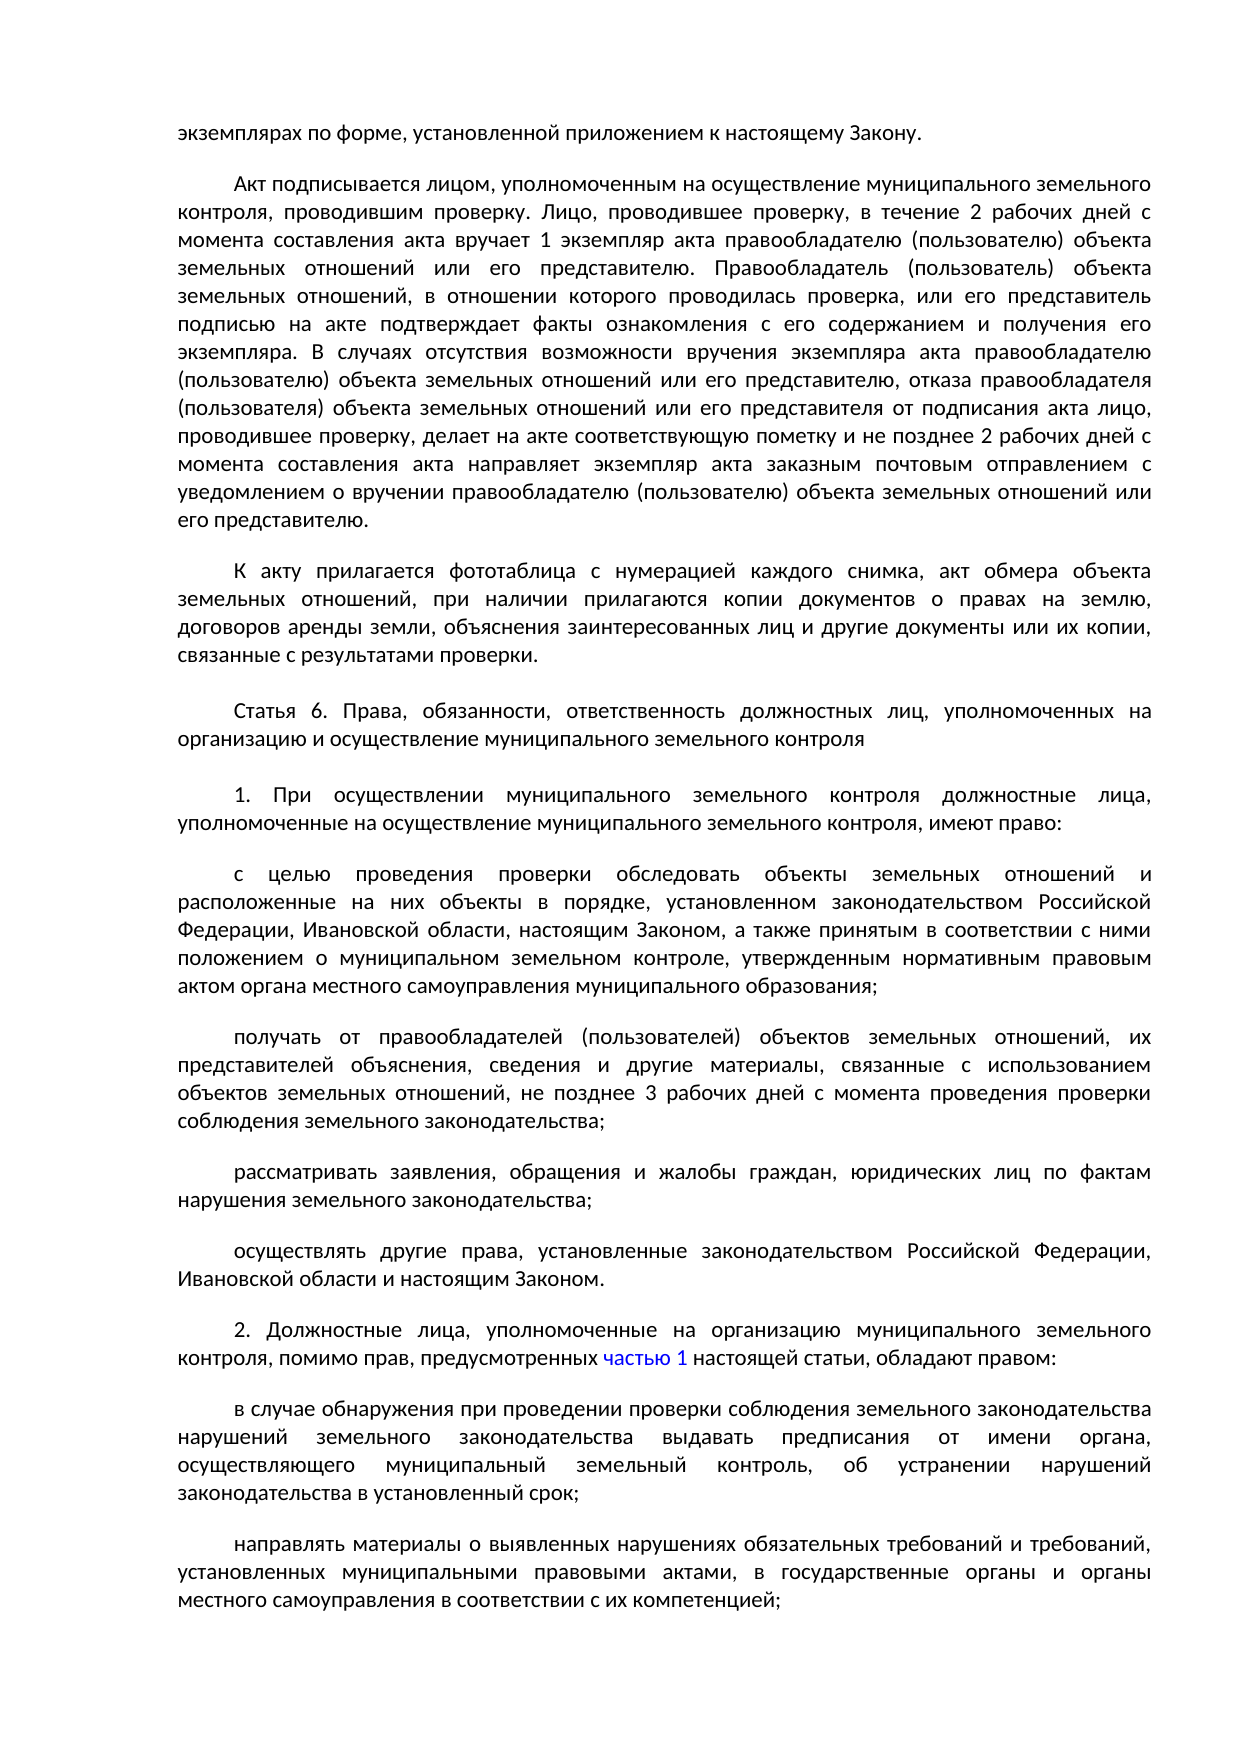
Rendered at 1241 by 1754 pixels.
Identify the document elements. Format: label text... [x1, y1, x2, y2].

text Акт подписывается лицом, уполномоченным на осуществление муниципального земельного контроля, проводившим проверку. Лицо, проводившее проверку, в течение 2 рабочих дней с момента составления акта вручает 1 экземпляр акта правообладателю (пользователю) объекта земельных отношений или его представителю. Правообладатель (пользователь) объекта земельных отношений, в отношении которого проводилась проверка, или его представитель подписью на акте подтверждает факты ознакомления с его содержанием и получения его экземпляра. В случаях отсутствия возможности вручения экземпляра акта правообладателю (пользователю) объекта земельных отношений или его представителю, отказа правообладателя (пользователя) объекта земельных отношений или его представителя от подписания акта лицо, проводившее проверку, делает на акте соответствующую пометку и не позднее 2 рабочих дней с момента составления акта направляет экземпляр акта заказным почтовым отправлением с уведомлением о вручении правообладателю (пользователю) объекта земельных отношений или его представителю. [177, 169, 1152, 533]
text 2. Должностные лица, уполномоченные на организацию муниципального земельного контроля, помимо прав, предусмотренных частью 1 настоящей статьи, обладают правом: [177, 1315, 1152, 1371]
text с целью проведения проверки обследовать объекты земельных отношений и расположенные на них объекты в порядке, установленном законодательством Российской Федерации, Ивановской области, настоящим Законом, а также принятым в соответствии с ними положением о муниципальном земельном контроле, утвержденным нормативным правовым актом органа местного самоуправления муниципального образования; [177, 859, 1152, 999]
text в случае обнаружения при проведении проверки соблюдения земельного законодательства нарушений земельного законодательства выдавать предписания от имени органа, осуществляющего муниципальный земельный контроль, об устранении нарушений законодательства в установленный срок; [177, 1394, 1152, 1506]
text осуществлять другие права, установленные законодательством Российской Федерации, Ивановской области и настоящим Законом. [177, 1236, 1152, 1292]
text К акту прилагается фототаблица с нумерацией каждого снимка, акт обмера объекта земельных отношений, при наличии прилагаются копии документов о правах на землю, договоров аренды земли, объяснения заинтересованных лиц и другие документы или их копии, связанные с результатами проверки. [177, 556, 1152, 668]
text направлять материалы о выявленных нарушениях обязательных требований и требований, установленных муниципальными правовыми актами, в государственные органы и органы местного самоуправления в соответствии с их компетенцией; [177, 1529, 1152, 1613]
text получать от правообладателей (пользователей) объектов земельных отношений, их представителей объяснения, сведения и другие материалы, связанные с использованием объектов земельных отношений, не позднее 3 рабочих дней с момента проведения проверки соблюдения земельного законодательства; [177, 1022, 1152, 1134]
text рассматривать заявления, обращения и жалобы граждан, юридических лиц по фактам нарушения земельного законодательства; [177, 1157, 1152, 1213]
text 1. При осуществлении муниципального земельного контроля должностные лица, уполномоченные на осуществление муниципального земельного контроля, имеют право: [177, 780, 1152, 836]
text Статья 6. Права, обязанности, ответственность должностных лиц, уполномоченных на организацию и осуществление муниципального земельного контроля [177, 696, 1152, 752]
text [177, 118, 1152, 146]
